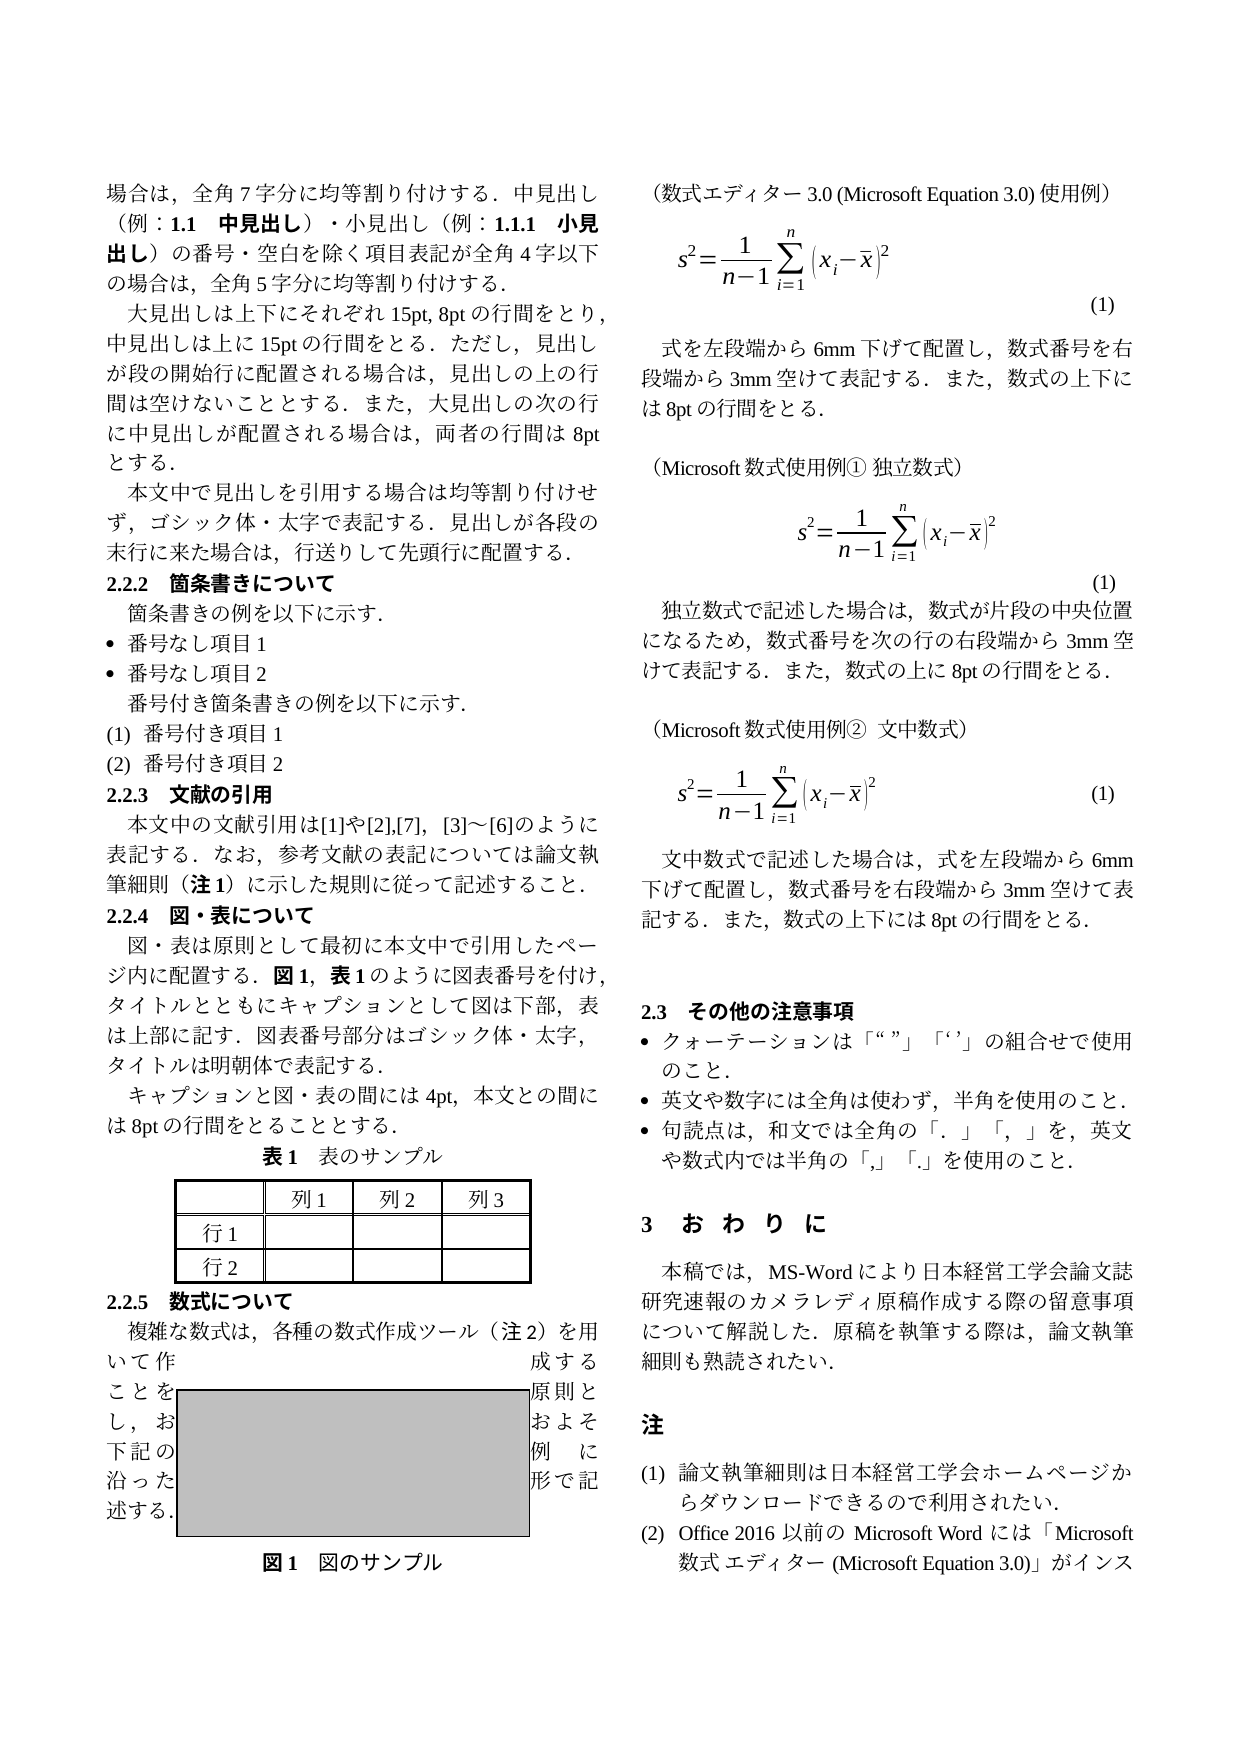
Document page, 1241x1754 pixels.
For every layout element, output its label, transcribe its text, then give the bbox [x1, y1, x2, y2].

list 番号付き項目2 [106, 747, 599, 777]
table_cell 行2 [177, 1250, 263, 1281]
text 番号付き箇条書きの例を以下に示す． [106, 687, 599, 717]
text 2.2.3 文献の引用 [106, 777, 599, 808]
text 式を左段端から6mm下げて配置し，数式番号を右段端から3mm空けて表記する．また，数式の上下には8ptの行間をとる． [641, 332, 1134, 422]
text 本文中で見出しを引用する場合は均等割り付けせず，ゴシック体・太字で表記する．見出しが各段の末行に来た場合は，行送りして先頭行に配置する． [106, 477, 599, 566]
list 句読点は，和文では全角の「．」「，」を，英文や数式内では半角の「,」「.」を使用のこと． [641, 1115, 1134, 1174]
text 2.2.5 数式について [106, 1284, 599, 1315]
table_header 列2 [354, 1182, 441, 1213]
list 論文執筆細則は日本経営工学会ホームページからダウンロードできるので利用されたい． [641, 1456, 1134, 1516]
table_cell [354, 1216, 441, 1247]
table_header [177, 1182, 263, 1213]
text 複雑な数式は，各種の数式作成ツール（注2）を用いて作成することを原則とし，おおよそ下記の例に沿った形で記述する． [106, 1315, 599, 1525]
list 英文や数字には全角は使わず，半角を使用のこと． [641, 1085, 1134, 1115]
text 表1 表のサンプル [106, 1139, 599, 1170]
list 番号なし項目2 [106, 657, 599, 687]
table_cell 行1 [177, 1216, 263, 1247]
text (1) [676, 760, 1116, 827]
table_cell [266, 1250, 352, 1281]
text キャプションと図・表の間には4pt，本文との間には8ptの行間をとることとする． [106, 1079, 599, 1139]
text (1) [676, 224, 1116, 316]
table_cell [266, 1216, 352, 1247]
list 番号付き項目1 [106, 717, 599, 747]
text 3 おわりに [641, 1206, 1134, 1239]
text 箇条書きの例を以下に示す． [106, 598, 599, 628]
list 番号なし項目1 [106, 628, 599, 657]
text 図・表は原則として最初に本文中で引用したページ内に配置する．図1，表1のように図表番号を付け，タイトルとともにキャプションとして図は下部，表は上部に記す．図表番号部分はゴシック体・太字，タイトルは明朝体で表記する． [106, 929, 599, 1079]
text 注 [641, 1407, 1134, 1440]
text 本文中の文献引用は[1]や[2],[7]，[3]～[6]のように表記する．なお，参考文献の表記については論文執筆細則（注1）に示した規則に従って記述すること． [106, 808, 599, 898]
text 本稿では，MS-Wordにより日本経営工学会論文誌研究速報のカメラレディ原稿作成する際の留意事項について解説した．原稿を執筆する際は，論文執筆細則も熟読されたい． [641, 1256, 1134, 1375]
text （数式エディター3.0 (Microsoft Equation 3.0) 使用例） [641, 177, 1134, 207]
text (1) [676, 565, 1116, 594]
text 2.2.4 図・表について [106, 898, 599, 929]
text 文中数式で記述した場合は，式を左段端から6mm下げて配置し，数式番号を右段端から3mm空けて表記する．また，数式の上下には8ptの行間をとる． [641, 844, 1134, 933]
text （Microsoft数式使用例① 独立数式） [641, 451, 1134, 481]
list クォーテーションは「“ ”」「‘ ’」の組合せで使用のこと． [641, 1025, 1134, 1085]
text （Microsoft数式使用例② 文中数式） [641, 713, 1134, 743]
text 図1 図のサンプル [176, 1546, 530, 1577]
text 大見出しは上下にそれぞれ15pt, 8ptの行間をとり，中見出しは上に15ptの行間をとる．ただし，見出しが段の開始行に配置される場合は，見出しの上の行間は空けないこととする．また，大見出しの次の行に中見出しが配置される場合は，両者の行間は8ptとする． [106, 297, 599, 477]
table_cell [443, 1250, 529, 1281]
text 独立数式で記述した場合は，数式が片段の中央位置になるため，数式番号を次の行の右段端から3mm空けて表記する．また，数式の上に8ptの行間をとる． [641, 594, 1134, 684]
table_header 列3 [443, 1182, 529, 1213]
table_cell [443, 1216, 529, 1247]
table_header 列1 [266, 1182, 352, 1213]
text 2.3 その他の注意事項 [641, 994, 1134, 1025]
table_cell [354, 1250, 441, 1281]
text 2.2.2 箇条書きについて [106, 566, 599, 598]
